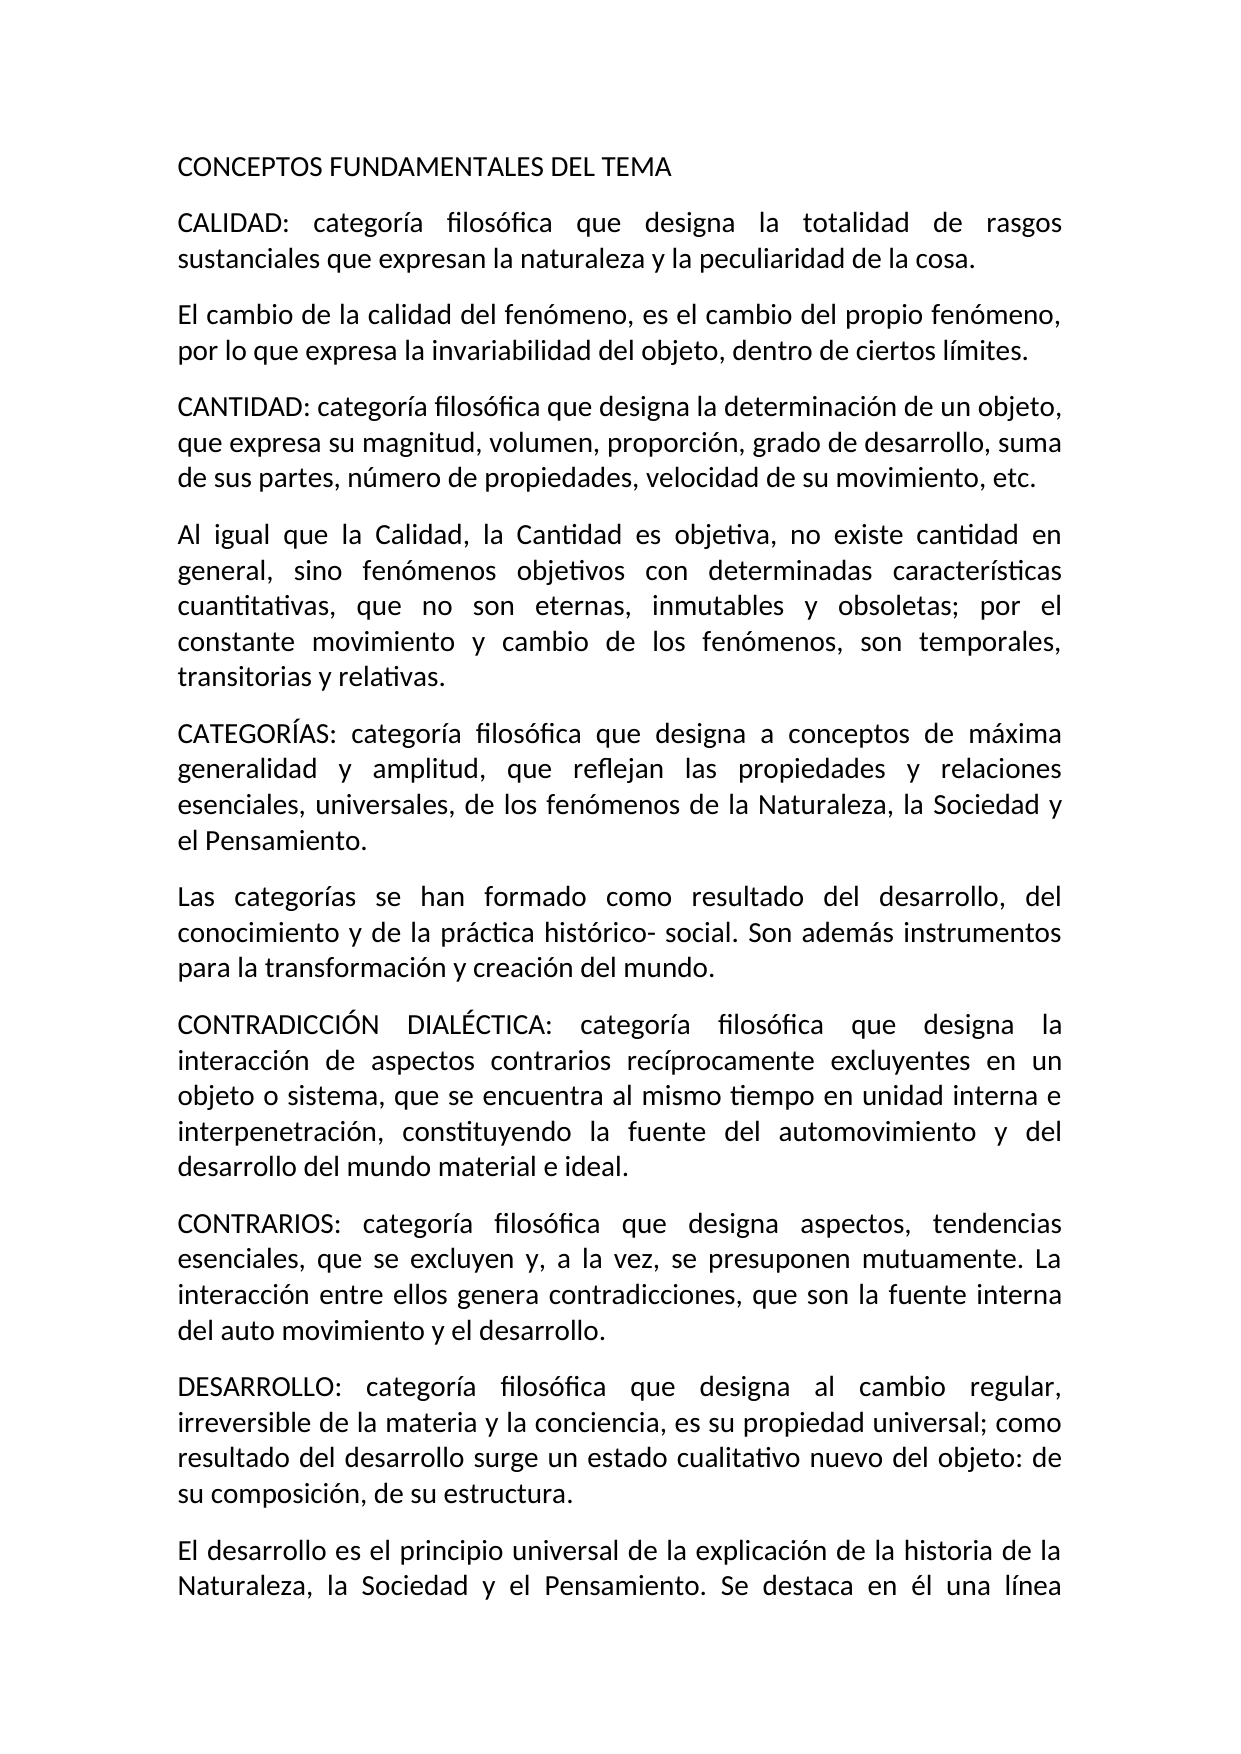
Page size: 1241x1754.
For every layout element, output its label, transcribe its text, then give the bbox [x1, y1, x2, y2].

text El cambio de la calidad del fenómeno, es el cambio del propio fenómeno, por lo que expresa la invariabilidad del objeto, dentro de ciertos límites. [177, 296, 1063, 367]
text CONTRARIOS: categoría filosófica que designa aspectos, tendencias esenciales, que se excluyen y, a la vez, se presuponen mutuamente. La interacción entre ellos genera contradicciones, que son la fuente interna del auto movimiento y el desarrollo. [177, 1205, 1063, 1347]
text Al igual que la Calidad, la Cantidad es objetiva, no existe cantidad en general, sino fenómenos objetivos con determinadas características cuantitativas, que no son eternas, inmutables y obsoletas; por el constante movimiento y cambio de los fenómenos, son temporales, transitorias y relativas. [177, 516, 1063, 694]
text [177, 1532, 1063, 1603]
text CATEGORÍAS: categoría filosófica que designa a conceptos de máxima generalidad y amplitud, que reflejan las propiedades y relaciones esenciales, universales, de los fenómenos de la Naturaleza, la Sociedad y el Pensamiento. [177, 715, 1063, 857]
text Las categorías se han formado como resultado del desarrollo, del conocimiento y de la práctica histórico- social. Son además instrumentos para la transformación y creación del mundo. [177, 878, 1063, 985]
text CONTRADICCIÓN DIALÉCTICA: categoría filosófica que designa la interacción de aspectos contrarios recíprocamente excluyentes en un objeto o sistema, que se encuentra al mismo tiempo en unidad interna e interpenetración, constituyendo la fuente del automovimiento y del desarrollo del mundo material e ideal. [177, 1006, 1063, 1184]
text DESARROLLO: categoría filosófica que designa al cambio regular, irreversible de la materia y la conciencia, es su propiedad universal; como resultado del desarrollo surge un estado cualitativo nuevo del objeto: de su composición, de su estructura. [177, 1368, 1063, 1511]
text CALIDAD: categoría filosófica que designa la totalidad de rasgos sustanciales que expresan la naturaleza y la peculiaridad de la cosa. [177, 204, 1063, 275]
text CANTIDAD: categoría filosófica que designa la determinación de un objeto, que expresa su magnitud, volumen, proporción, grado de desarrollo, suma de sus partes, número de propiedades, velocidad de su movimiento, etc. [177, 388, 1063, 495]
text CONCEPTOS FUNDAMENTALES DEL TEMA [177, 148, 1063, 183]
